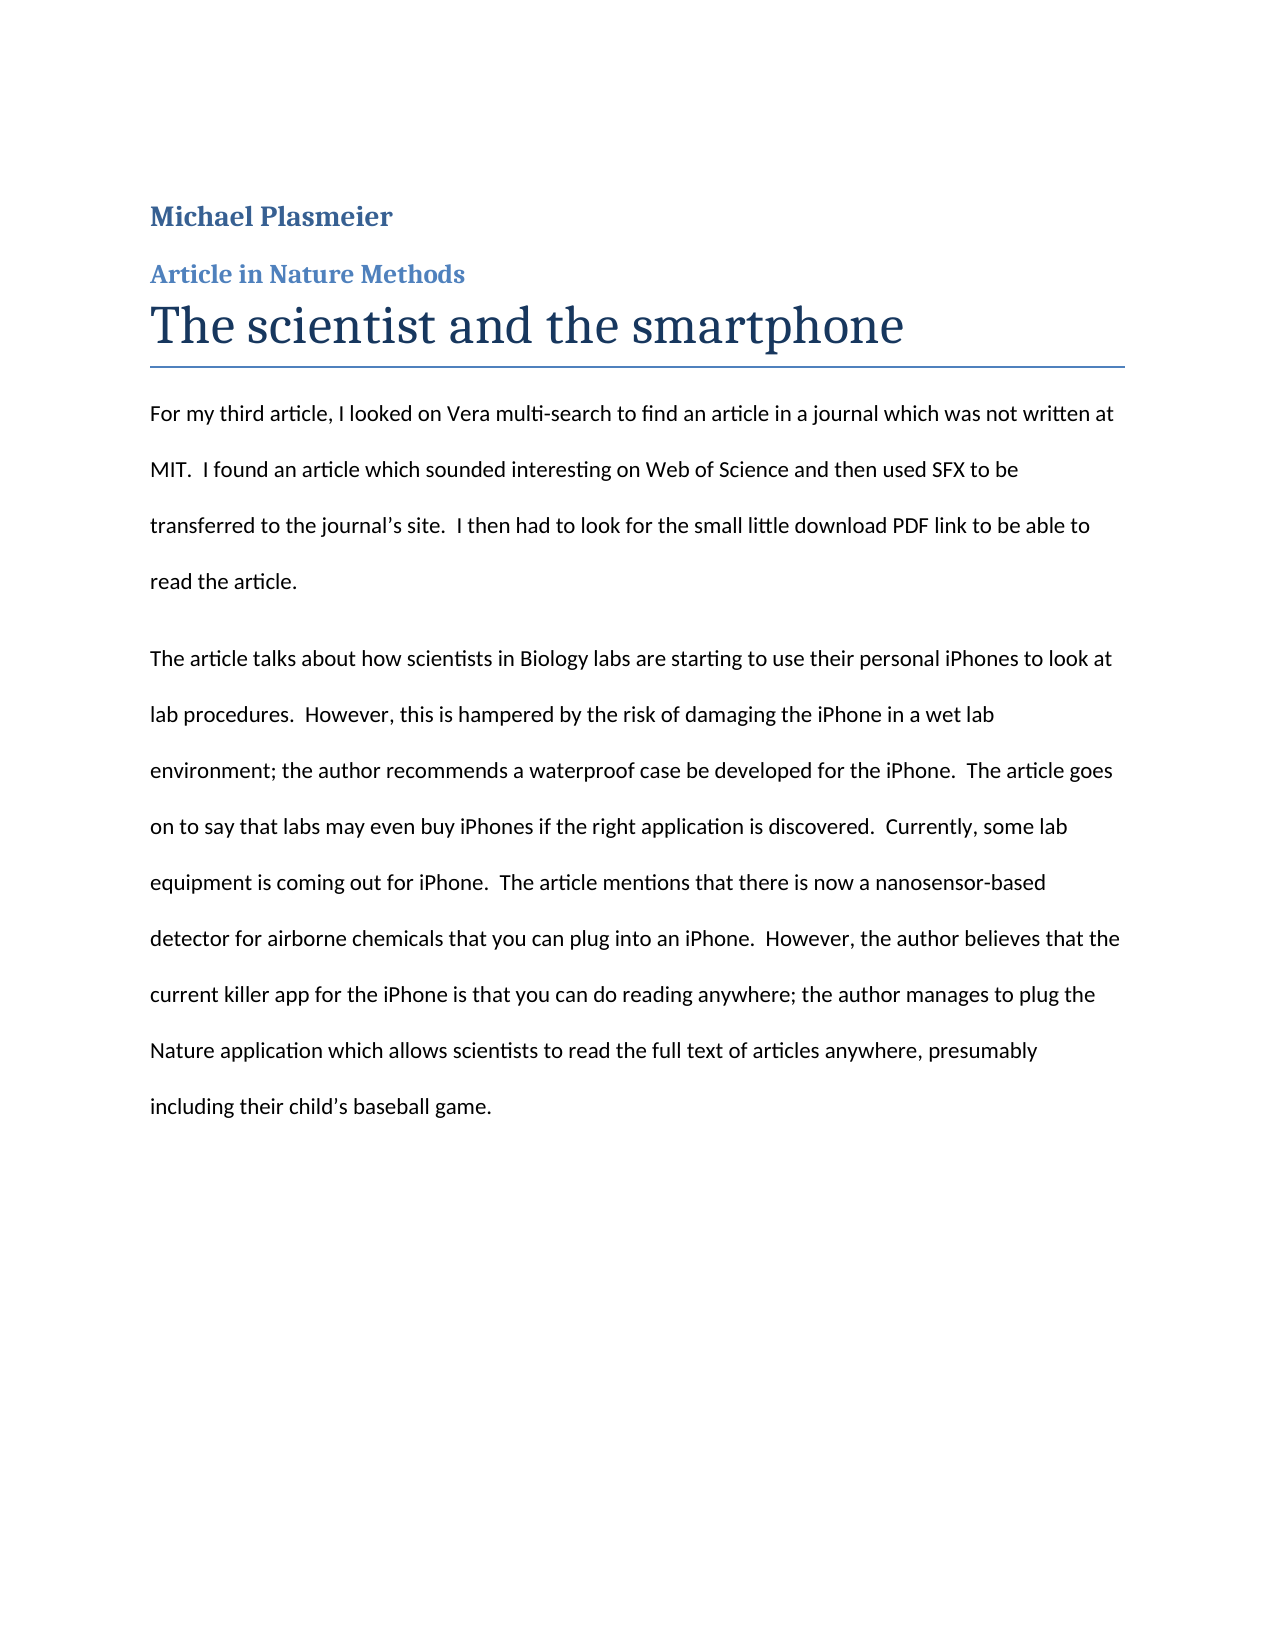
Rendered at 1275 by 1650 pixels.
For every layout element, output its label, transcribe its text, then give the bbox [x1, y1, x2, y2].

text For my third article, I looked on Vera multi-search to find an article in a journal which was not written at MIT. I found an article which sounded interesting on Web of Science and then used SFX to be transferred to the journal’s site. I then had to look for the small little download PDF link to be able to read the article. [150, 399, 1125, 595]
subtitle Article in Nature Methods [150, 259, 1125, 291]
title The scientist and the smartphone [150, 295, 1125, 366]
subtitle Michael Plasmeier [150, 200, 1125, 233]
text The article talks about how scientists in Biology labs are starting to use their personal iPhones to look at lab procedures. However, this is hampered by the risk of damaging the iPhone in a wet lab environment; the author recommends a waterproof case be developed for the iPhone. The article goes on to say that labs may even buy iPhones if the right application is discovered. Currently, some lab equipment is coming out for iPhone. The article mentions that there is now a nanosensor-based detector for airborne chemicals that you can plug into an iPhone. However, the author believes that the current killer app for the iPhone is that you can do reading anywhere; the author manages to plug the Nature application which allows scientists to read the full text of articles anywhere, presumably including their child’s baseball game. [150, 644, 1125, 1120]
